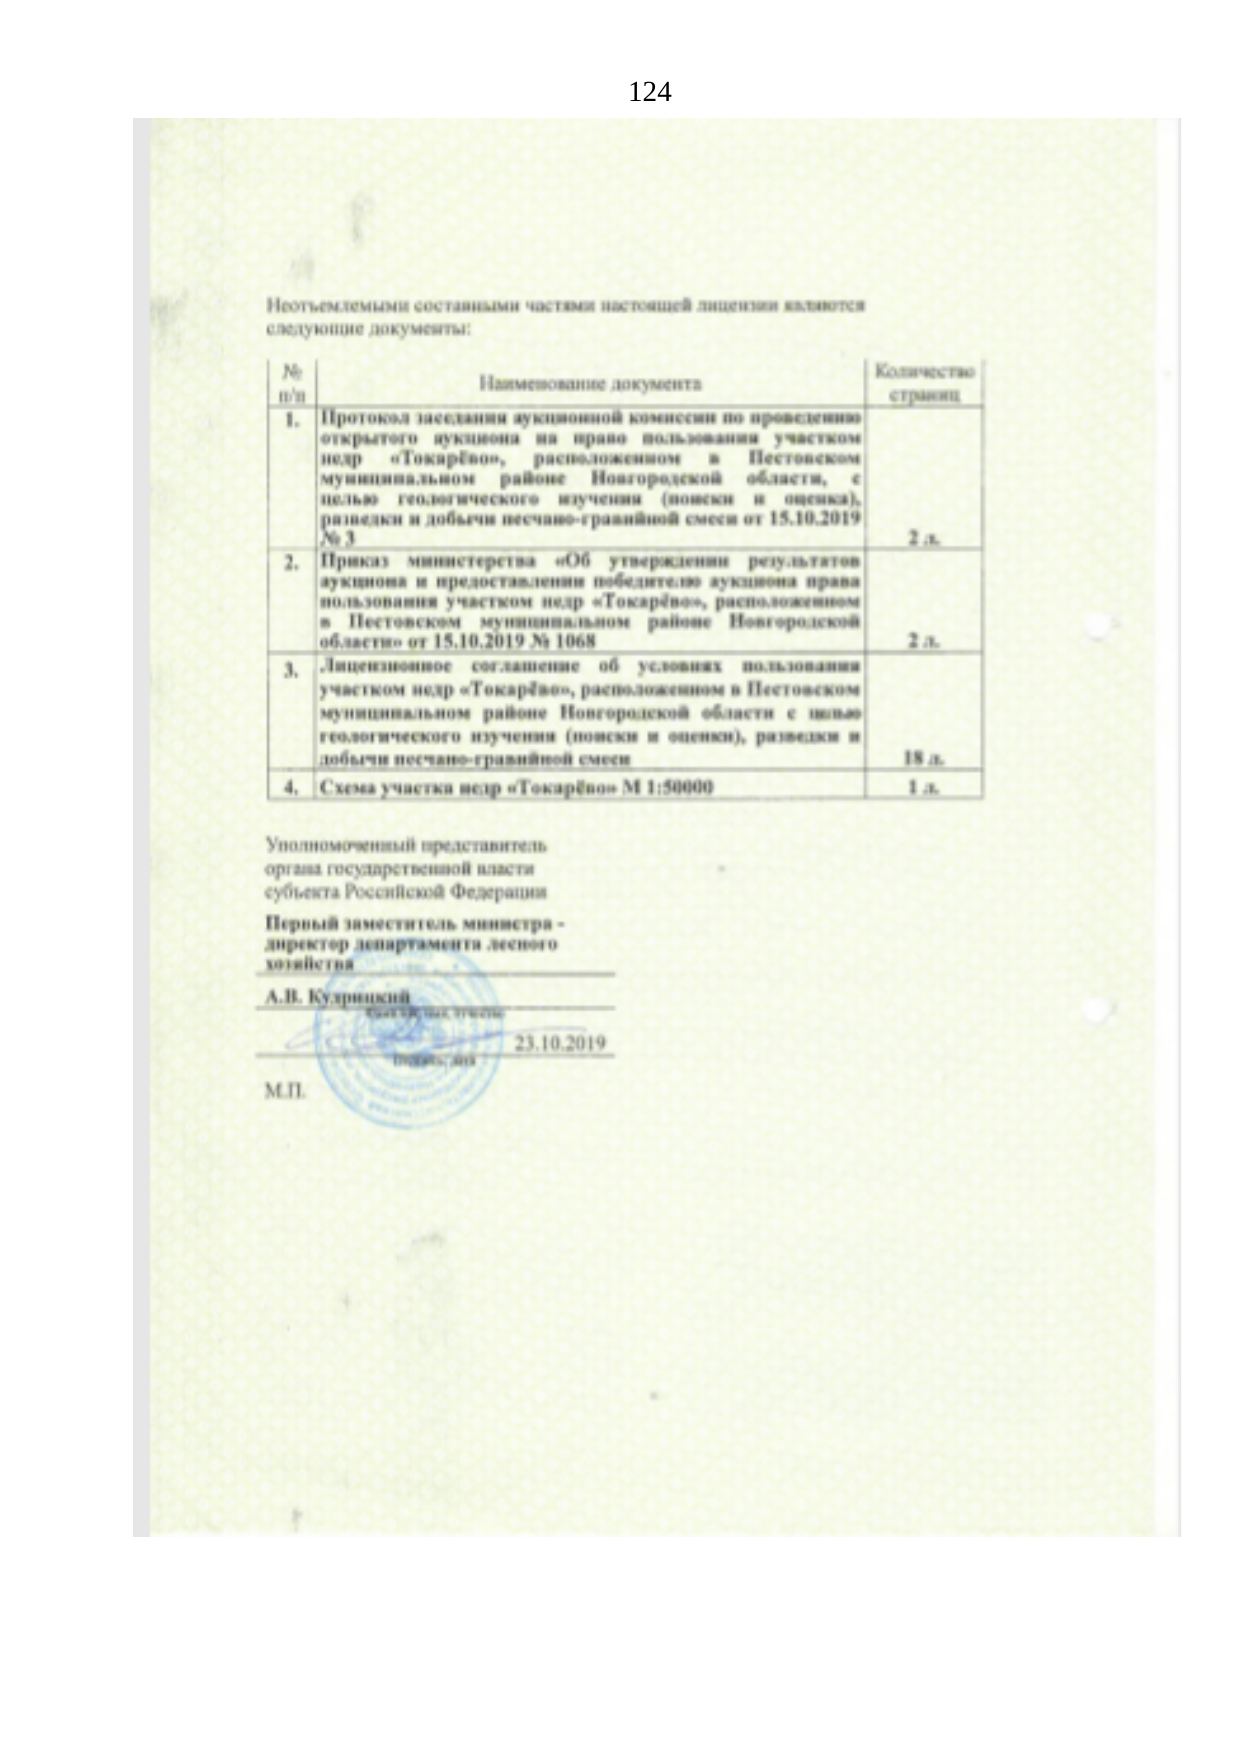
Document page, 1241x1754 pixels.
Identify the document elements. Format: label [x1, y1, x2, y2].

picture [133, 118, 1182, 1537]
